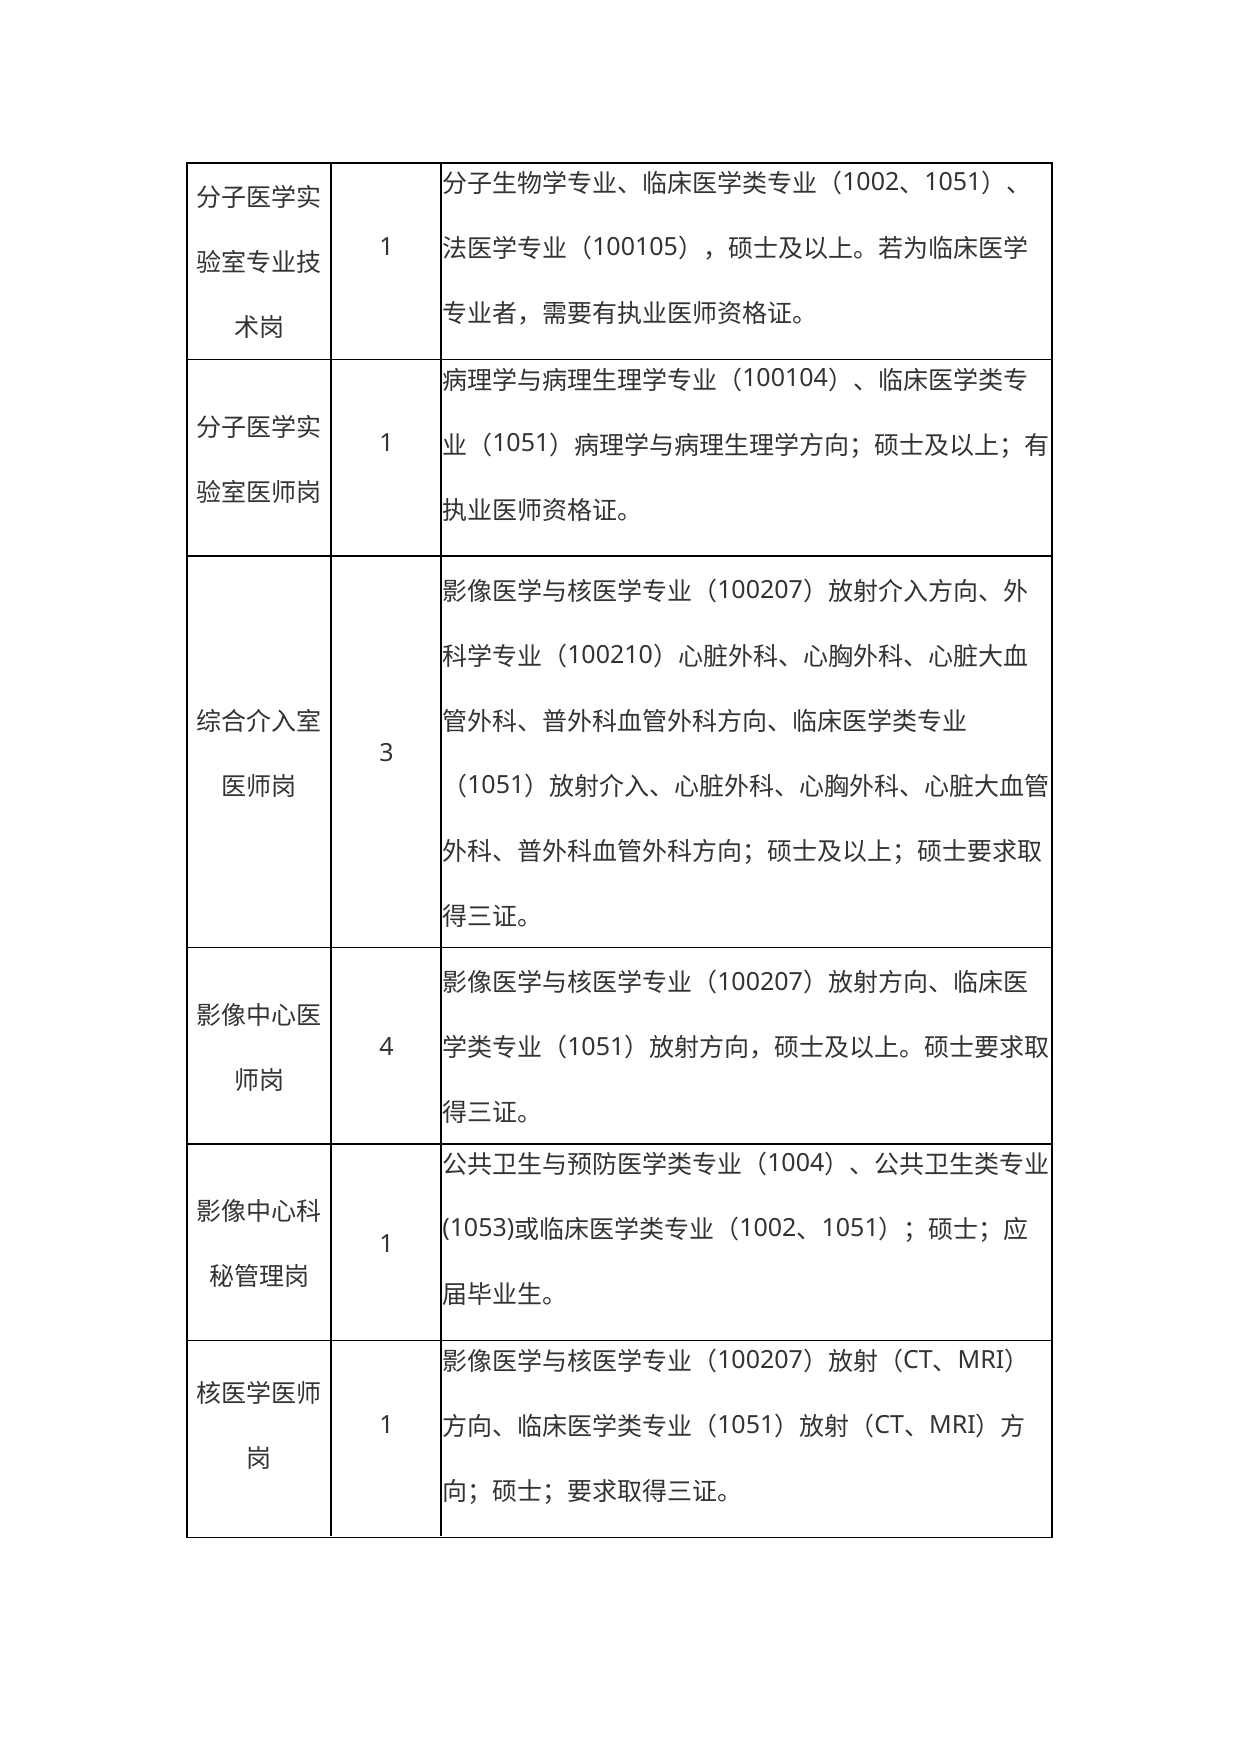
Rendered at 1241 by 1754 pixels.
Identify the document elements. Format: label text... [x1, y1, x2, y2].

table_cell 4 [332, 948, 440, 1143]
table_cell 1 [332, 360, 440, 555]
table_cell 1 [332, 1145, 440, 1340]
table_cell 影像医学与核医学专业（100207）放射介入方向、外科学专业（100210）心脏外科、心胸外科、心脏大血管外科、普外科血管外科方向、临床医学类专业（1051）放射介入、心脏外科、心胸外科、心脏大血管外科、普外科血管外科方向；硕士及以上；硕士要求取得三证。 [442, 557, 1051, 947]
table_cell 3 [332, 557, 440, 947]
table_cell 病理学与病理生理学专业（100104）、临床医学类专业（1051）病理学与病理生理学方向；硕士及以上；有执业医师资格证。 [442, 360, 1051, 555]
table_cell 影像中心医师岗 [188, 948, 330, 1143]
table_cell 1 [332, 1341, 440, 1536]
table_cell 1 [332, 164, 440, 358]
table_cell 分子生物学专业、临床医学类专业（1002、1051）、法医学专业（100105），硕士及以上。若为临床医学专业者，需要有执业医师资格证。 [442, 164, 1051, 358]
table_cell 影像医学与核医学专业（100207）放射方向、临床医学类专业（1051）放射方向，硕士及以上。硕士要求取得三证。 [442, 948, 1051, 1143]
table_cell 影像中心科秘管理岗 [188, 1145, 330, 1340]
table_cell 分子医学实验室医师岗 [188, 360, 330, 555]
table_cell 分子医学实验室专业技术岗 [188, 164, 330, 358]
table_cell 综合介入室医师岗 [188, 557, 330, 947]
table_cell 公共卫生与预防医学类专业（1004）、公共卫生类专业(1053)或临床医学类专业（1002、1051）；硕士；应届毕业生。 [442, 1145, 1051, 1340]
table_cell 核医学医师岗 [188, 1341, 330, 1536]
table_cell 影像医学与核医学专业（100207）放射（CT、MRI）方向、临床医学类专业（1051）放射（CT、MRI）方向；硕士；要求取得三证。 [442, 1341, 1051, 1536]
